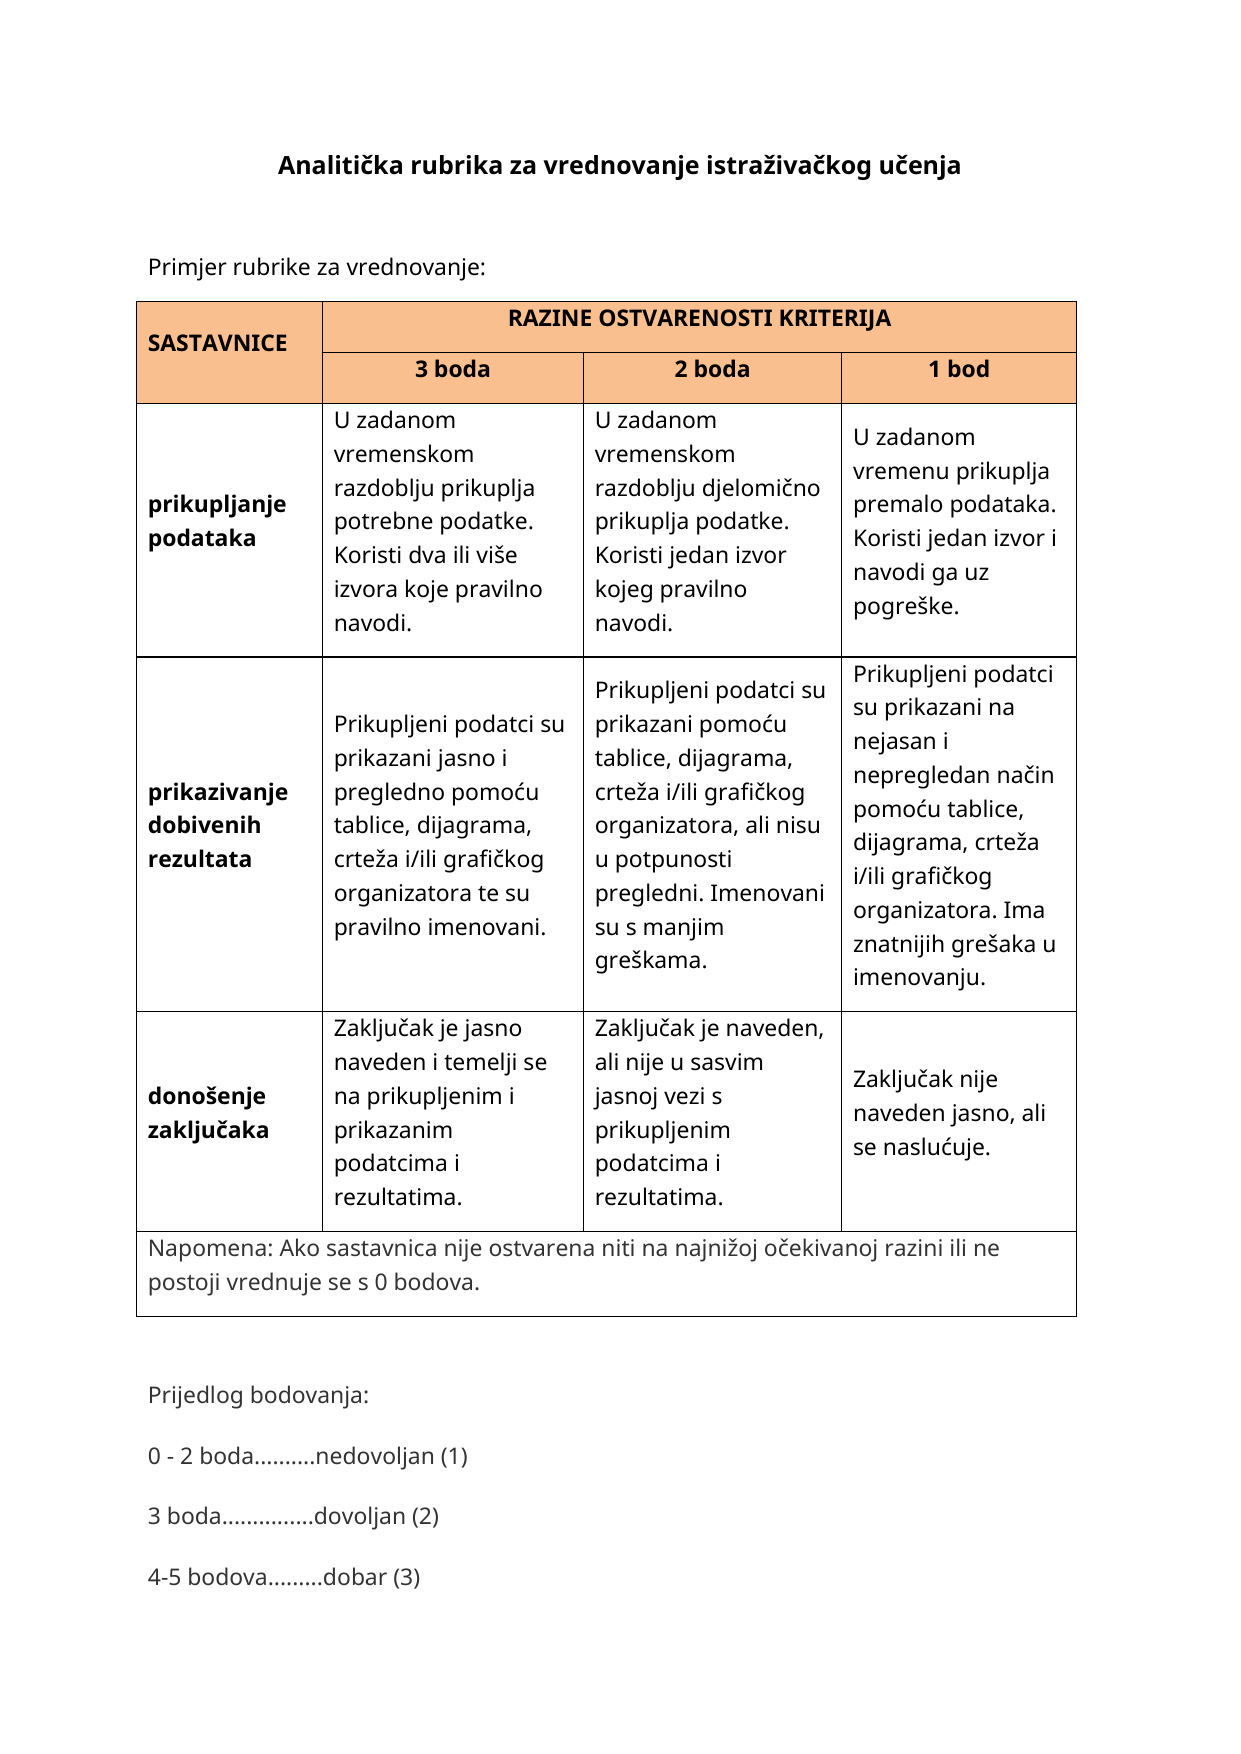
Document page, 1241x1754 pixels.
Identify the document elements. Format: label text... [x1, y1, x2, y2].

table_header RAZINE OSTVARENOSTI KRITERIJA [323, 302, 1076, 352]
table_cell 1 bod [842, 353, 1076, 403]
text 0 - 2 boda..........nedovoljan (1) [148, 1440, 1093, 1471]
text Prijedlog bodovanja: [148, 1379, 1093, 1411]
table_cell prikazivanje dobivenih rezultata [137, 658, 322, 1011]
text Primjer rubrike za vrednovanje: [148, 251, 1093, 282]
table_cell 2 boda [584, 353, 841, 403]
table_cell 3 boda [323, 353, 583, 403]
table_cell Napomena: Ako sastavnica nije ostvarena niti na najnižoj očekivanoj razini ili ne postoji vrednuje se s 0 bodova. [137, 1232, 1076, 1316]
table_cell U zadanom vremenskom razdoblju prikuplja potrebne podatke. Koristi dva ili više izvora koje pravilno navodi. [323, 404, 583, 656]
table_cell Zaključak je naveden, ali nije u sasvim jasnoj vezi s prikupljenim podatcima i rezultatima. [584, 1012, 841, 1231]
text 3 boda...............dovoljan (2) [148, 1500, 1093, 1532]
table_cell prikupljanje podataka [137, 404, 322, 656]
text 4-5 bodova.........dobar (3) [148, 1561, 1093, 1592]
table_cell U zadanom vremenu prikuplja premalo podataka. Koristi jedan izvor i navodi ga uz pogreške. [842, 404, 1076, 656]
text Analitička rubrika za vrednovanje istraživačkog učenja [148, 148, 1093, 182]
table_cell Prikupljeni podatci su prikazani jasno i pregledno pomoću tablice, dijagrama, crteža i/ili grafičkog organizatora te su pravilno imenovani. [323, 658, 583, 1011]
table_cell donošenje zaključaka [137, 1012, 322, 1231]
table_cell Zaključak je jasno naveden i temelji se na prikupljenim i prikazanim podatcima i rezultatima. [323, 1012, 583, 1231]
table_header SASTAVNICE [137, 302, 322, 403]
table_cell U zadanom vremenskom razdoblju djelomično prikuplja podatke. Koristi jedan izvor kojeg pravilno navodi. [584, 404, 841, 656]
table_cell Prikupljeni podatci su prikazani pomoću tablice, dijagrama, crteža i/ili grafičkog organizatora, ali nisu u potpunosti pregledni. Imenovani su s manjim greškama. [584, 658, 841, 1011]
table_cell Prikupljeni podatci su prikazani na nejasan i nepregledan način pomoću tablice, dijagrama, crteža i/ili grafičkog organizatora. Ima znatnijih grešaka u imenovanju. [842, 658, 1076, 1011]
table_cell Zaključak nije naveden jasno, ali se naslućuje. [842, 1012, 1076, 1231]
